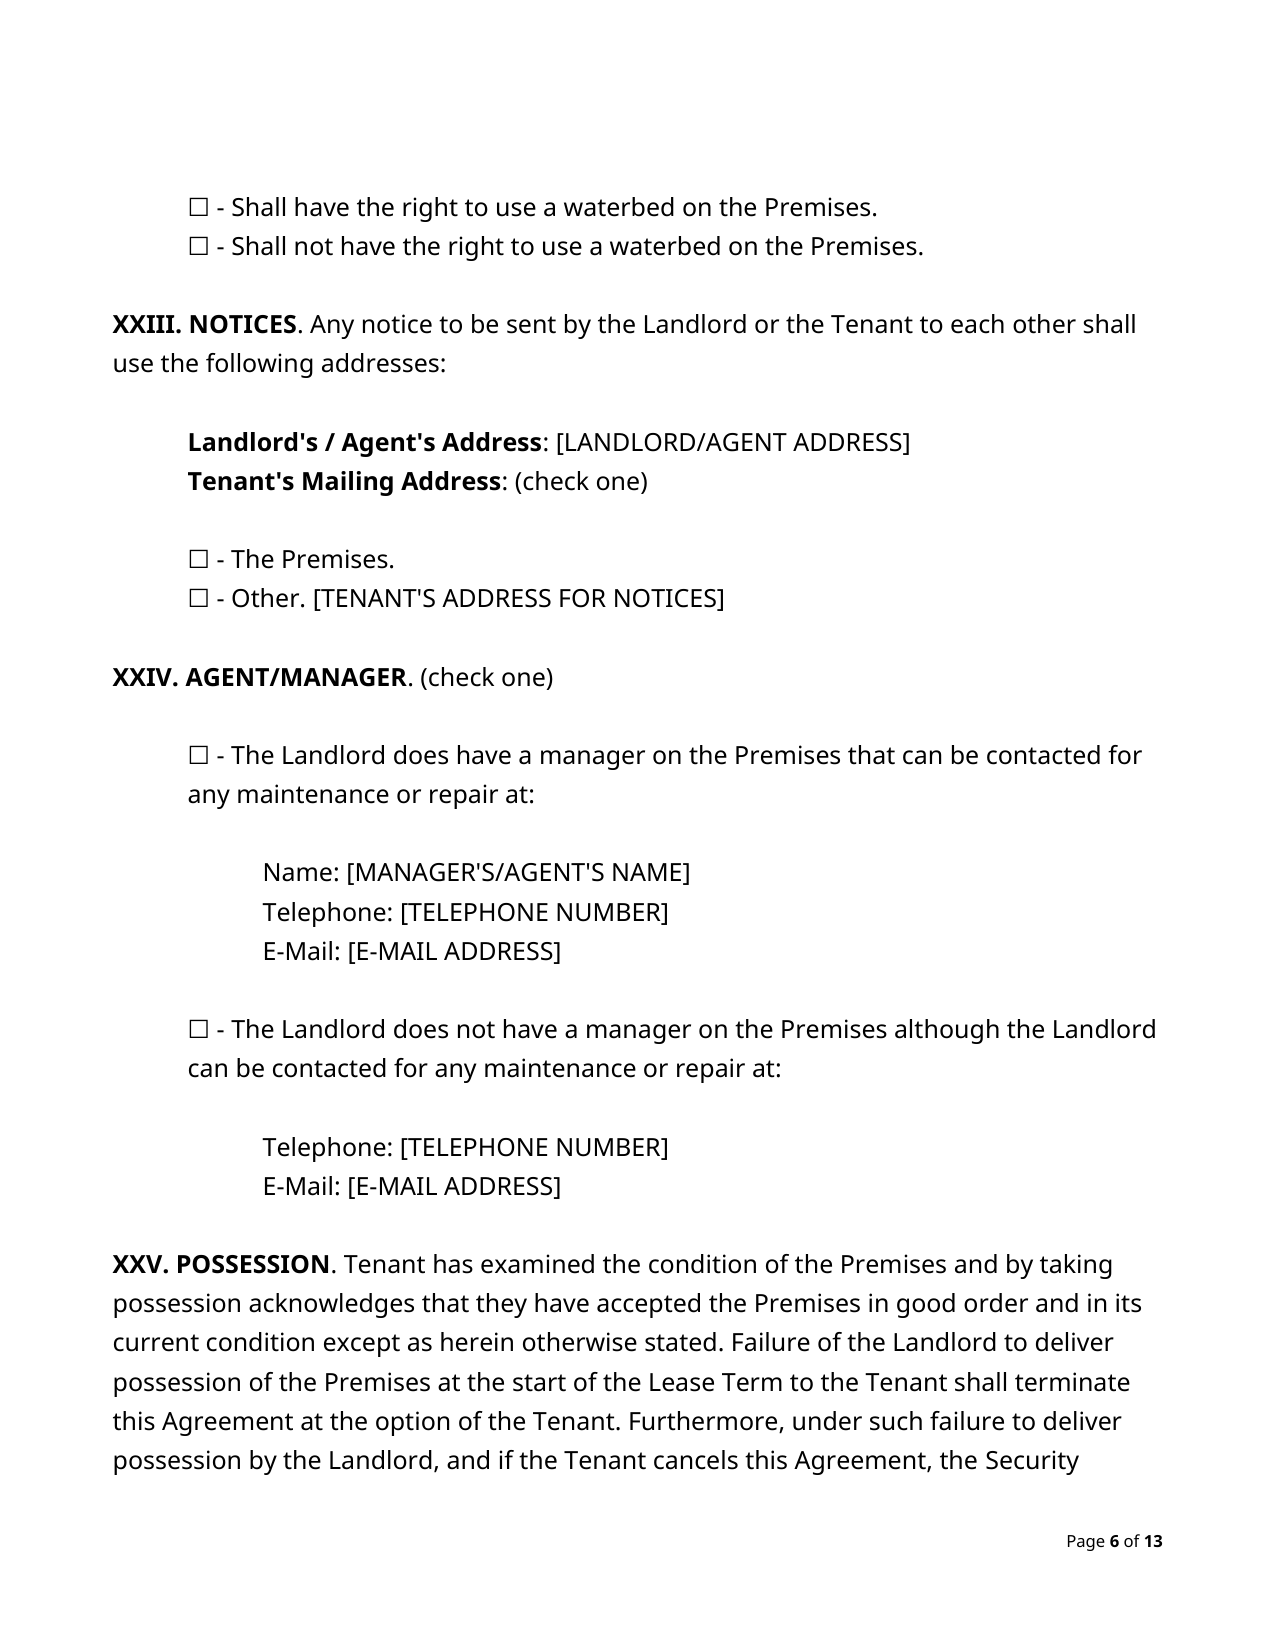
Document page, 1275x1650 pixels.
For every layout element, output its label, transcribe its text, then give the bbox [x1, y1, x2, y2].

text - Other. [TENANT'S ADDRESS FOR NOTICES] [187, 581, 1162, 615]
text XXIII. NOTICES. Any notice to be sent by the Landlord or the Tenant to each other shall use the following addresses: [112, 307, 1162, 380]
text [112, 1247, 1162, 1477]
text - The Landlord does not have a manager on the Premises although the Landlord can be contacted for any maintenance or repair at: [187, 1012, 1162, 1085]
text Landlord's / Agent's Address: [LANDLORD/AGENT ADDRESS] [187, 424, 1162, 458]
text E-Mail: [E-MAIL ADDRESS] [262, 1168, 1162, 1202]
text E-Mail: [E-MAIL ADDRESS] [262, 933, 1162, 967]
text Telephone: [TELEPHONE NUMBER] [262, 1129, 1162, 1163]
text Telephone: [TELEPHONE NUMBER] [262, 894, 1162, 928]
text - Shall not have the right to use a waterbed on the Premises. [187, 228, 1162, 262]
text Tenant's Mailing Address: (check one) [187, 463, 1162, 497]
text - The Landlord does have a manager on the Premises that can be contacted for any maintenance or repair at: [187, 737, 1162, 811]
text - Shall have the right to use a waterbed on the Premises. [187, 189, 1162, 223]
text - The Premises. [187, 542, 1162, 576]
text XXIV. AGENT/MANAGER. (check one) [112, 659, 1162, 693]
text Name: [MANAGER'S/AGENT'S NAME] [262, 855, 1162, 889]
